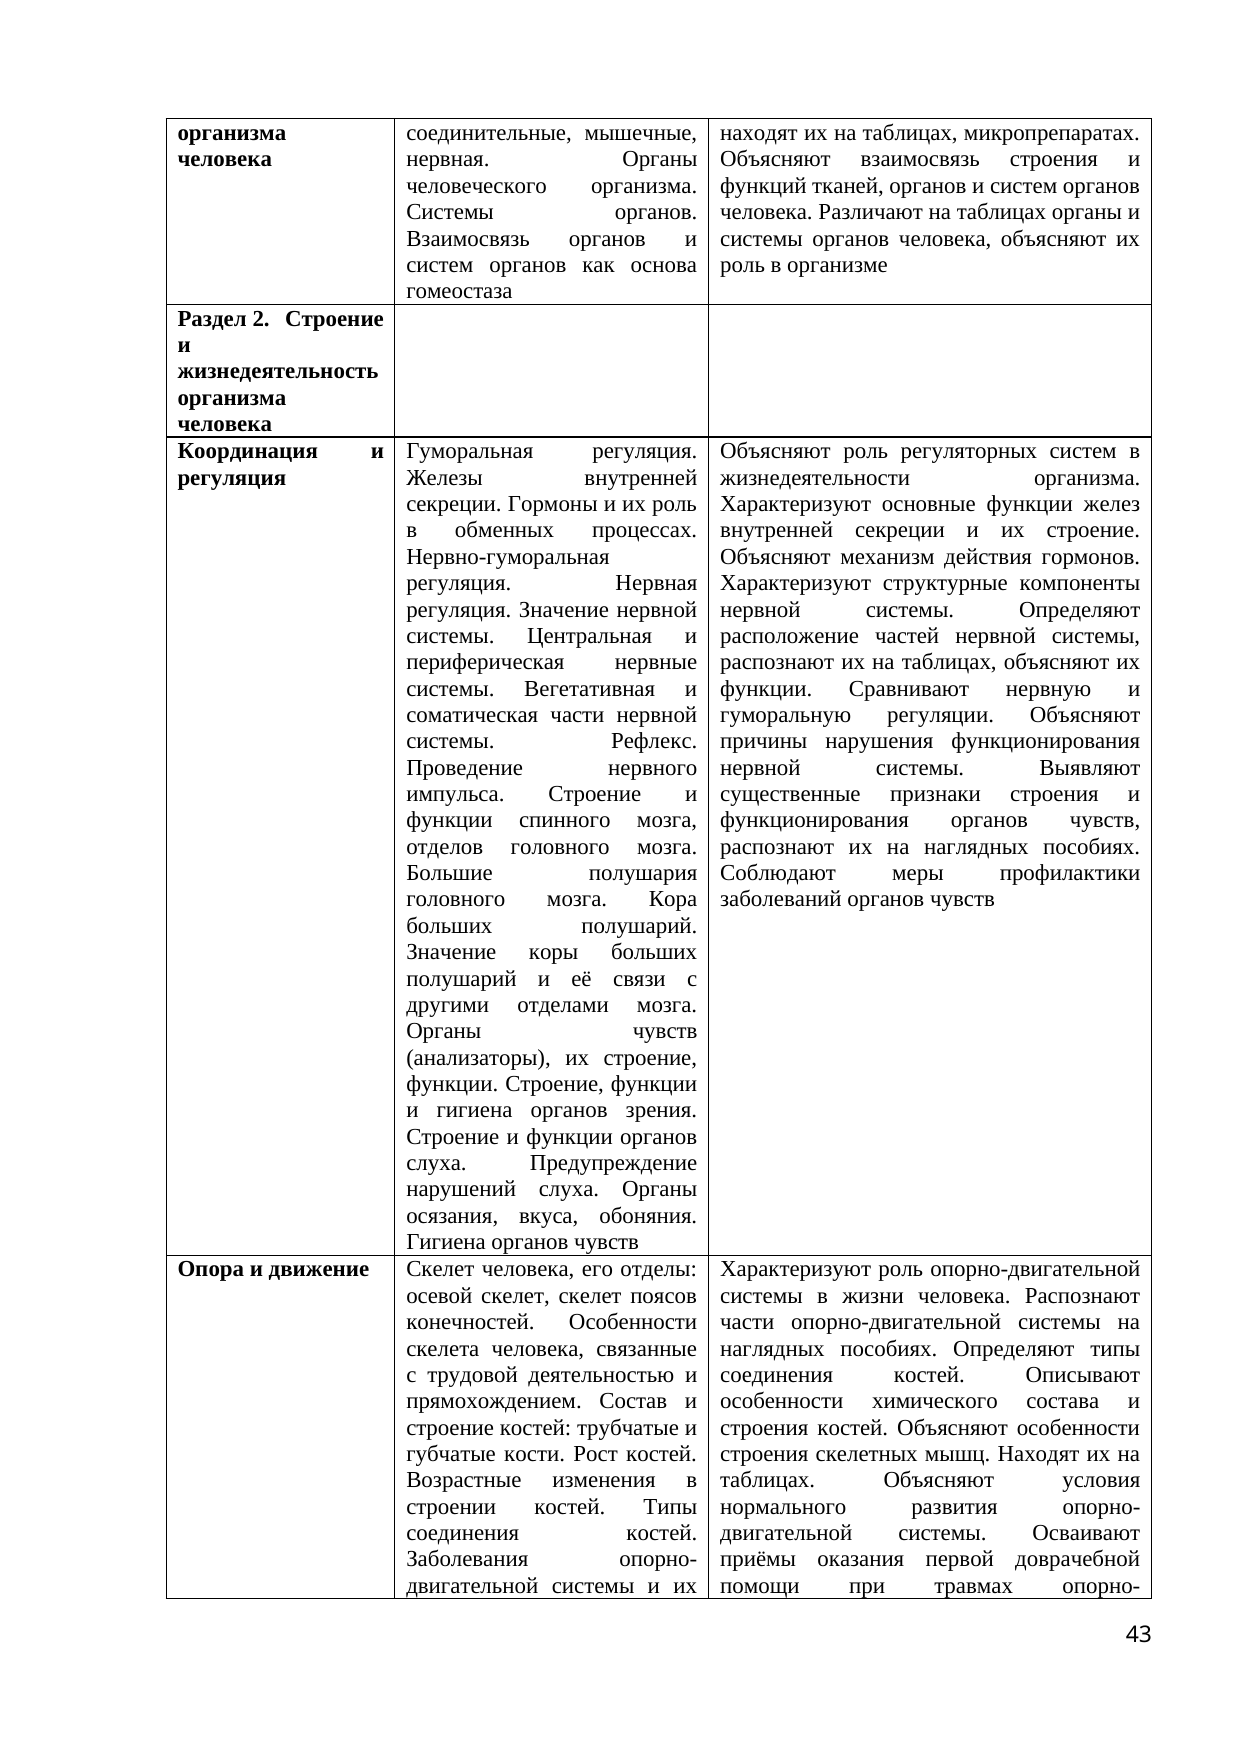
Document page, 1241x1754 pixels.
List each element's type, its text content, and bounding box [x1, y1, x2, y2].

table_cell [709, 119, 1151, 304]
table_cell [709, 305, 1151, 436]
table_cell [395, 1256, 708, 1598]
table_cell [395, 305, 708, 436]
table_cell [395, 119, 708, 304]
table_cell Раздел 2. Строение и жизнедеятельность организма человека [167, 305, 394, 436]
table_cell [167, 119, 394, 304]
table_cell Объясняют роль регуляторных систем в жизнедеятельности организма. Характеризуют основные функции желез внутренней секреции и их строение. Объясняют механизм действия гормонов. Характеризуют структурные компоненты нервной системы. Определяют расположение частей нервной системы, распознают их на таблицах, объясняют их функции. Сравнивают нервную и гуморальную регуляции. Объясняют причины нарушения функционирования нервной системы. Выявляют существенные признаки строения и функционирования органов чувств, распознают их на наглядных пособиях. Соблюдают меры профилактики заболеваний органов чувств [709, 438, 1151, 1254]
table_cell Координация и регуляция [167, 438, 394, 1254]
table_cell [709, 1256, 1151, 1598]
table_cell Гуморальная регуляция. Железы внутренней секреции. Гормоны и их роль в обменных процессах. Нервно-гуморальная регуляция. Нервная регуляция. Значение нервной системы. Центральная и периферическая нервные системы. Вегетативная и соматическая части нервной системы. Рефлекс. Проведение нервного импульса. Строение и функции спинного мозга, отделов головного мозга. Большие полушария головного мозга. Кора больших полушарий. Значение коры больших полушарий и её связи с другими отделами мозга. Органы чувств (анализаторы), их строение, функции. Строение, функции и гигиена органов зрения. Строение и функции органов слуха. Предупреждение нарушений слуха. Органы осязания, вкуса, обоняния. Гигиена органов чувств [395, 438, 708, 1254]
table_cell Опора и движение [167, 1256, 394, 1598]
